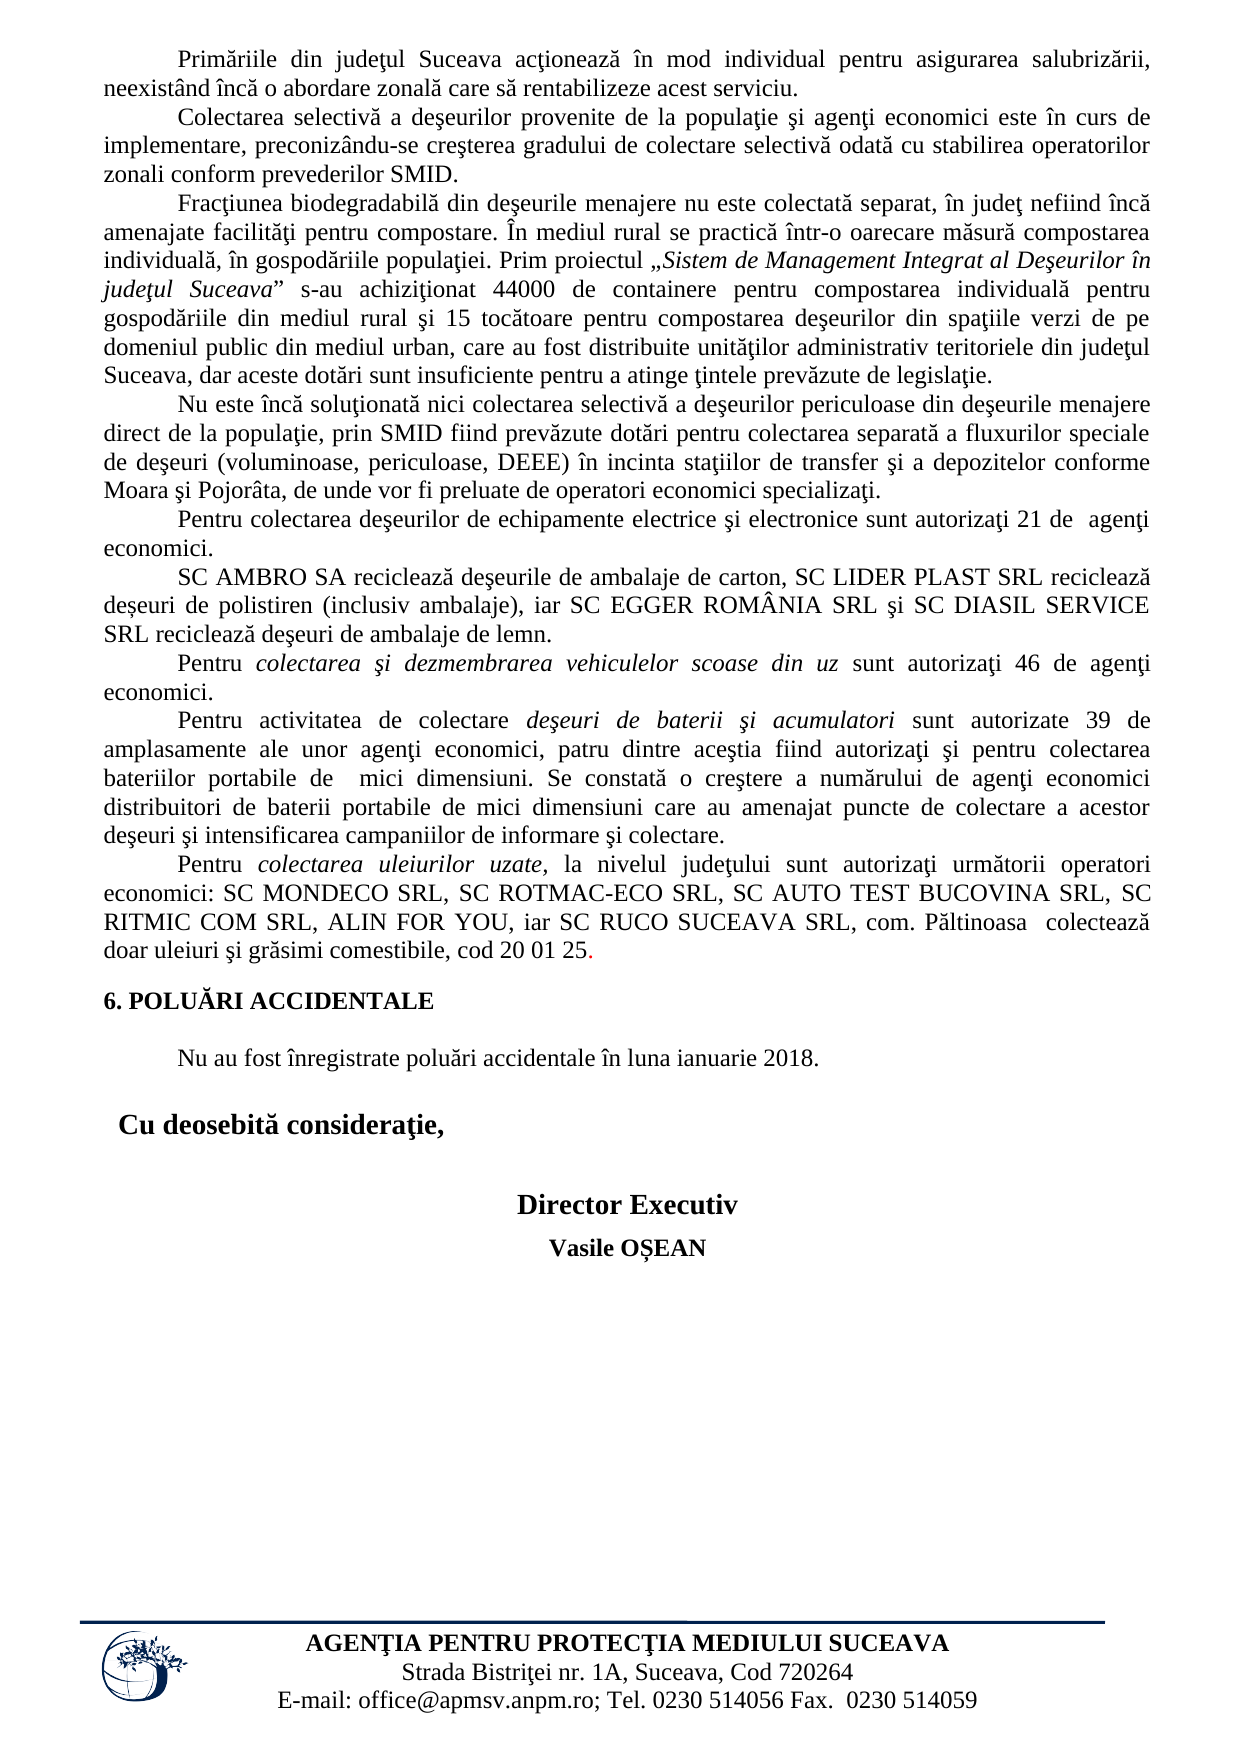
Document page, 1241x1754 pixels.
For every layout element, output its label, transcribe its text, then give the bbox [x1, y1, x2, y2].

text Nu este încă soluţionată nici colectarea selectivă a deşeurilor periculoase din deşeurile menajere direct de la populaţie, prin SMID fiind prevăzute dotări pentru colectarea separată a fluxurilor speciale de deşeuri (voluminoase, periculoase, DEEE) în incinta staţiilor de transfer şi a depozitelor conforme Moara şi Pojorâta, de unde vor fi preluate de operatori economici specializaţi. [103, 389, 1152, 504]
text Pentru colectarea şi dezmembrarea vehiculelor scoase din uz sunt autorizaţi 46 de agenţi economici. [103, 648, 1152, 706]
text Director Executiv [103, 1187, 1152, 1220]
text SC AMBRO SA reciclează deşeurile de ambalaje de carton, SC LIDER PLAST SRL reciclează deșeuri de polistiren (inclusiv ambalaje), iar SC EGGER ROMÂNIA SRL şi SC DIASIL SERVICE SRL reciclează deşeuri de ambalaje de lemn. [103, 562, 1152, 648]
text Fracţiunea biodegradabilă din deşeurile menajere nu este colectată separat, în judeţ nefiind încă amenajate facilităţi pentru compostare. În mediul rural se practică într-o oarecare măsură compostarea individuală, în gospodăriile populaţiei. Prim proiectul „Sistem de Management Integrat al Deşeurilor în judeţul Suceava” s-au achiziţionat 44000 de containere pentru compostarea individuală pentru gospodăriile din mediul rural şi 15 tocătoare pentru compostarea deşeurilor din spaţiile verzi de pe domeniul public din mediul urban, care au fost distribuite unităţilor administrativ teritoriele din judeţul Suceava, dar aceste dotări sunt insuficiente pentru a atinge ţintele prevăzute de legislaţie. [103, 188, 1152, 389]
text Colectarea selectivă a deşeurilor provenite de la populaţie şi agenţi economici este în curs de implementare, preconizându-se creşterea gradului de colectare selectivă odată cu stabilirea operatorilor zonali conform prevederilor SMID. [103, 102, 1152, 188]
text Cu deosebită consideraţie, [103, 1107, 1152, 1141]
text Pentru colectarea uleiurilor uzate, la nivelul judeţului sunt autorizaţi următorii operatori economici: SC MONDECO SRL, SC ROTMAC-ECO SRL, SC AUTO TEST BUCOVINA SRL, SC RITMIC COM SRL, ALIN FOR YOU, iar SC RUCO SUCEAVA SRL, com. Păltinoasa colectează doar uleiuri şi grăsimi comestibile, cod 20 01 25. [103, 849, 1152, 964]
text Primăriile din judeţul Suceava acţionează în mod individual pentru asigurarea salubrizării, neexistând încă o abordare zonală care să rentabilizeze acest serviciu. [103, 44, 1152, 102]
text Pentru activitatea de colectare deşeuri de baterii şi acumulatori sunt autorizate 39 de amplasamente ale unor agenţi economici, patru dintre aceştia fiind autorizaţi şi pentru colectarea bateriilor portabile de mici dimensiuni. Se constată o creştere a numărului de agenţi economici distribuitori de baterii portabile de mici dimensiuni care au amenajat puncte de colectare a acestor deşeuri şi intensificarea campaniilor de informare şi colectare. [103, 706, 1152, 849]
text Pentru colectarea deşeurilor de echipamente electrice şi electronice sunt autorizaţi 21 de agenţi economici. [103, 504, 1152, 562]
text 6. POLUĂRI ACCIDENTALE [103, 986, 1152, 1014]
text Vasile OȘEAN [103, 1233, 1152, 1262]
text Nu au fost înregistrate poluări accidentale în luna ianuarie 2018. [103, 1043, 1152, 1071]
